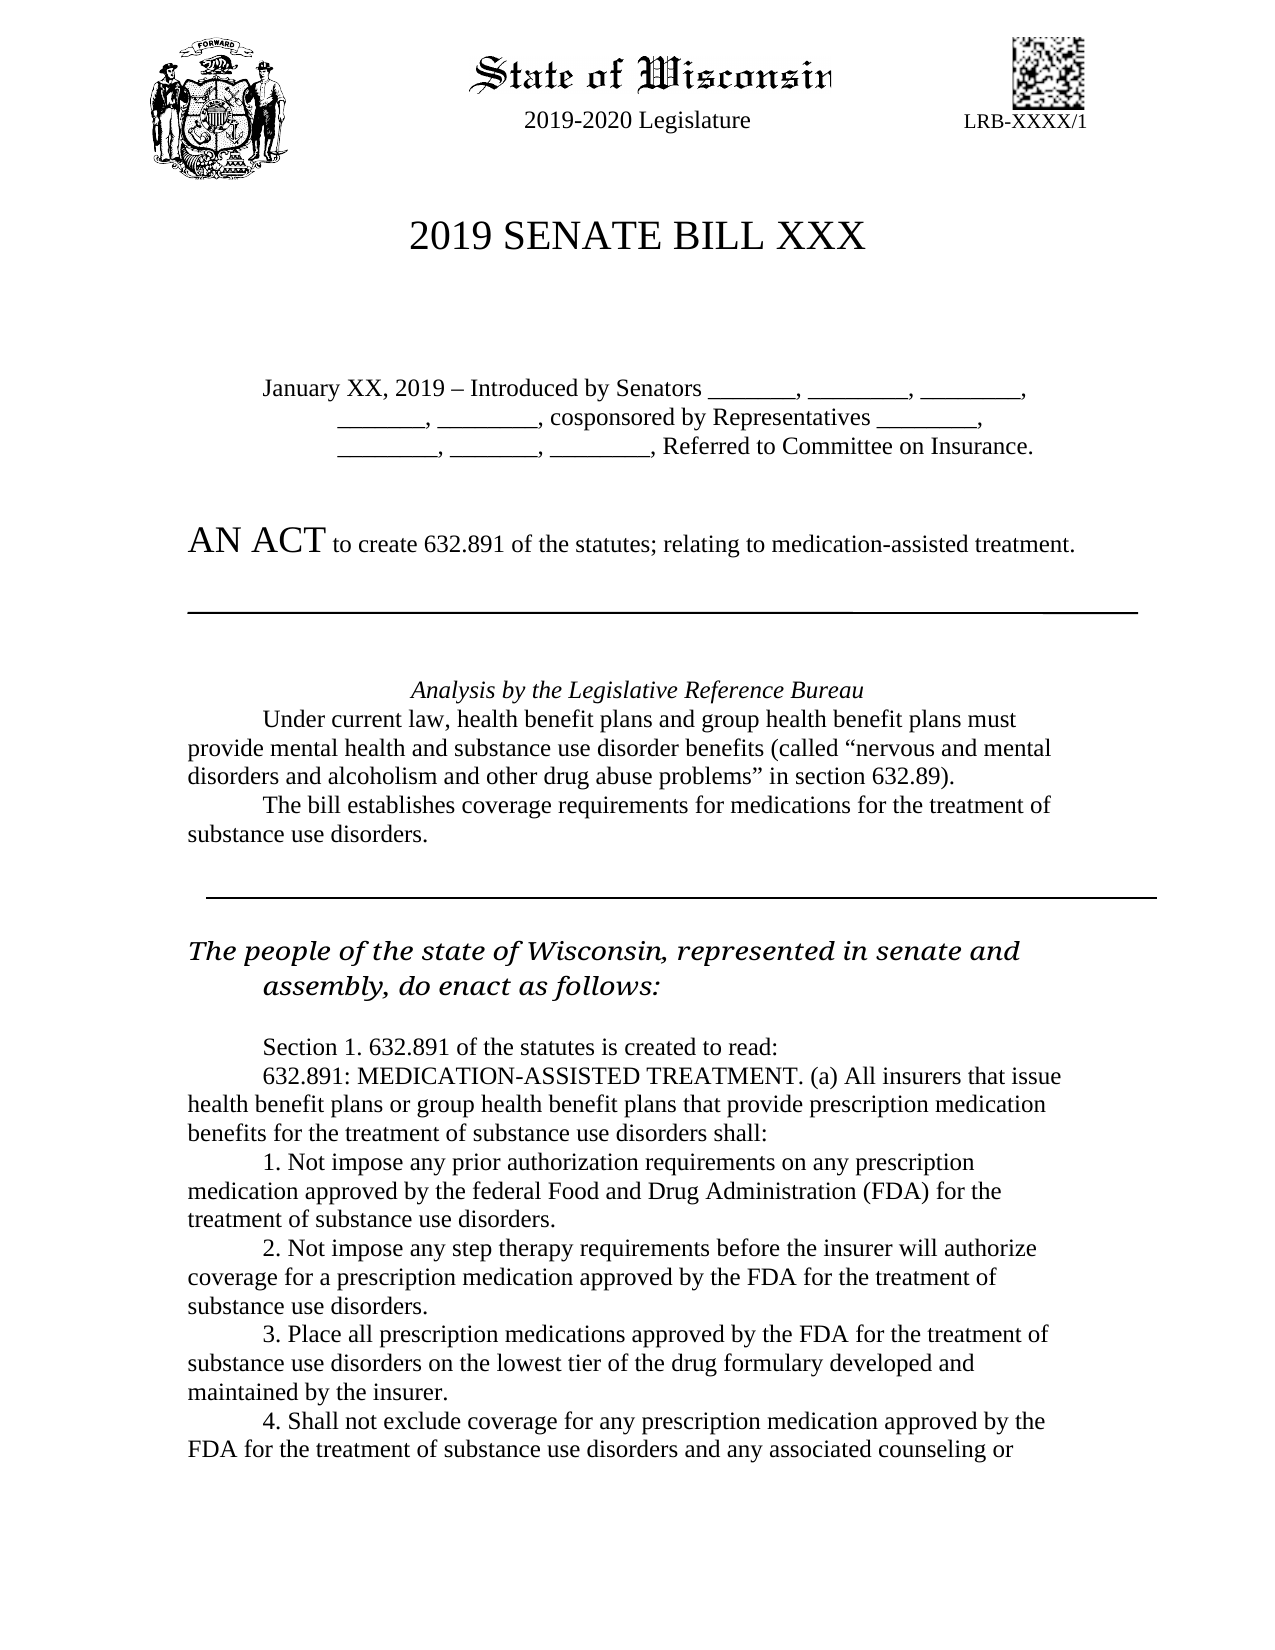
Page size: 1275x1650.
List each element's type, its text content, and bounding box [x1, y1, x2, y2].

picture [468, 56, 831, 94]
text The people of the state of Wisconsin, represented in senate and assembly, do enact as follows: [187, 934, 1087, 1003]
text 2019 SENATE BILL XXX [187, 210, 1087, 258]
text 2. Not impose any step therapy requirements before the insurer will authorize coverage for a prescription medication approved by the FDA for the treatment of substance use disorders. [187, 1233, 1087, 1319]
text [187, 1406, 1087, 1463]
text 3. Place all prescription medications approved by the FDA for the treatment of substance use disorders on the lowest tier of the drug formulary developed and maintained by the insurer. [187, 1319, 1087, 1406]
picture [150, 37, 288, 180]
text The bill establishes coverage requirements for medications for the treatment of substance use disorders. [187, 790, 1087, 848]
text Under current law, health benefit plans and group health benefit plans must provide mental health and substance use disorder benefits (called “nervous and mental disorders and alcoholism and other drug abuse problems” in section 632.89). [187, 704, 1087, 790]
picture [1012, 37, 1085, 110]
text Analysis by the Legislative Reference Bureau [187, 675, 1087, 704]
text 1. Not impose any prior authorization requirements on any prescription medication approved by the federal Food and Drug Administration (FDA) for the treatment of substance use disorders. [187, 1147, 1087, 1233]
text AN ACT to create 632.891 of the statutes; relating to medication-assisted treatment. [187, 517, 1087, 560]
text 632.891: MEDICATION-ASSISTED TREATMENT. (a) All insurers that issue health benefit plans or group health benefit plans that provide prescription medication benefits for the treatment of substance use disorders shall: [187, 1061, 1087, 1147]
text Section 1. 632.891 of the statutes is created to read: [187, 1032, 1087, 1061]
text January XX, 2019 – Introduced by Senators _______, ________, ________, _______, ________, cosponsored by Representatives ________, ________, _______, ________, Referred to Committee on Insurance. [262, 373, 1087, 459]
